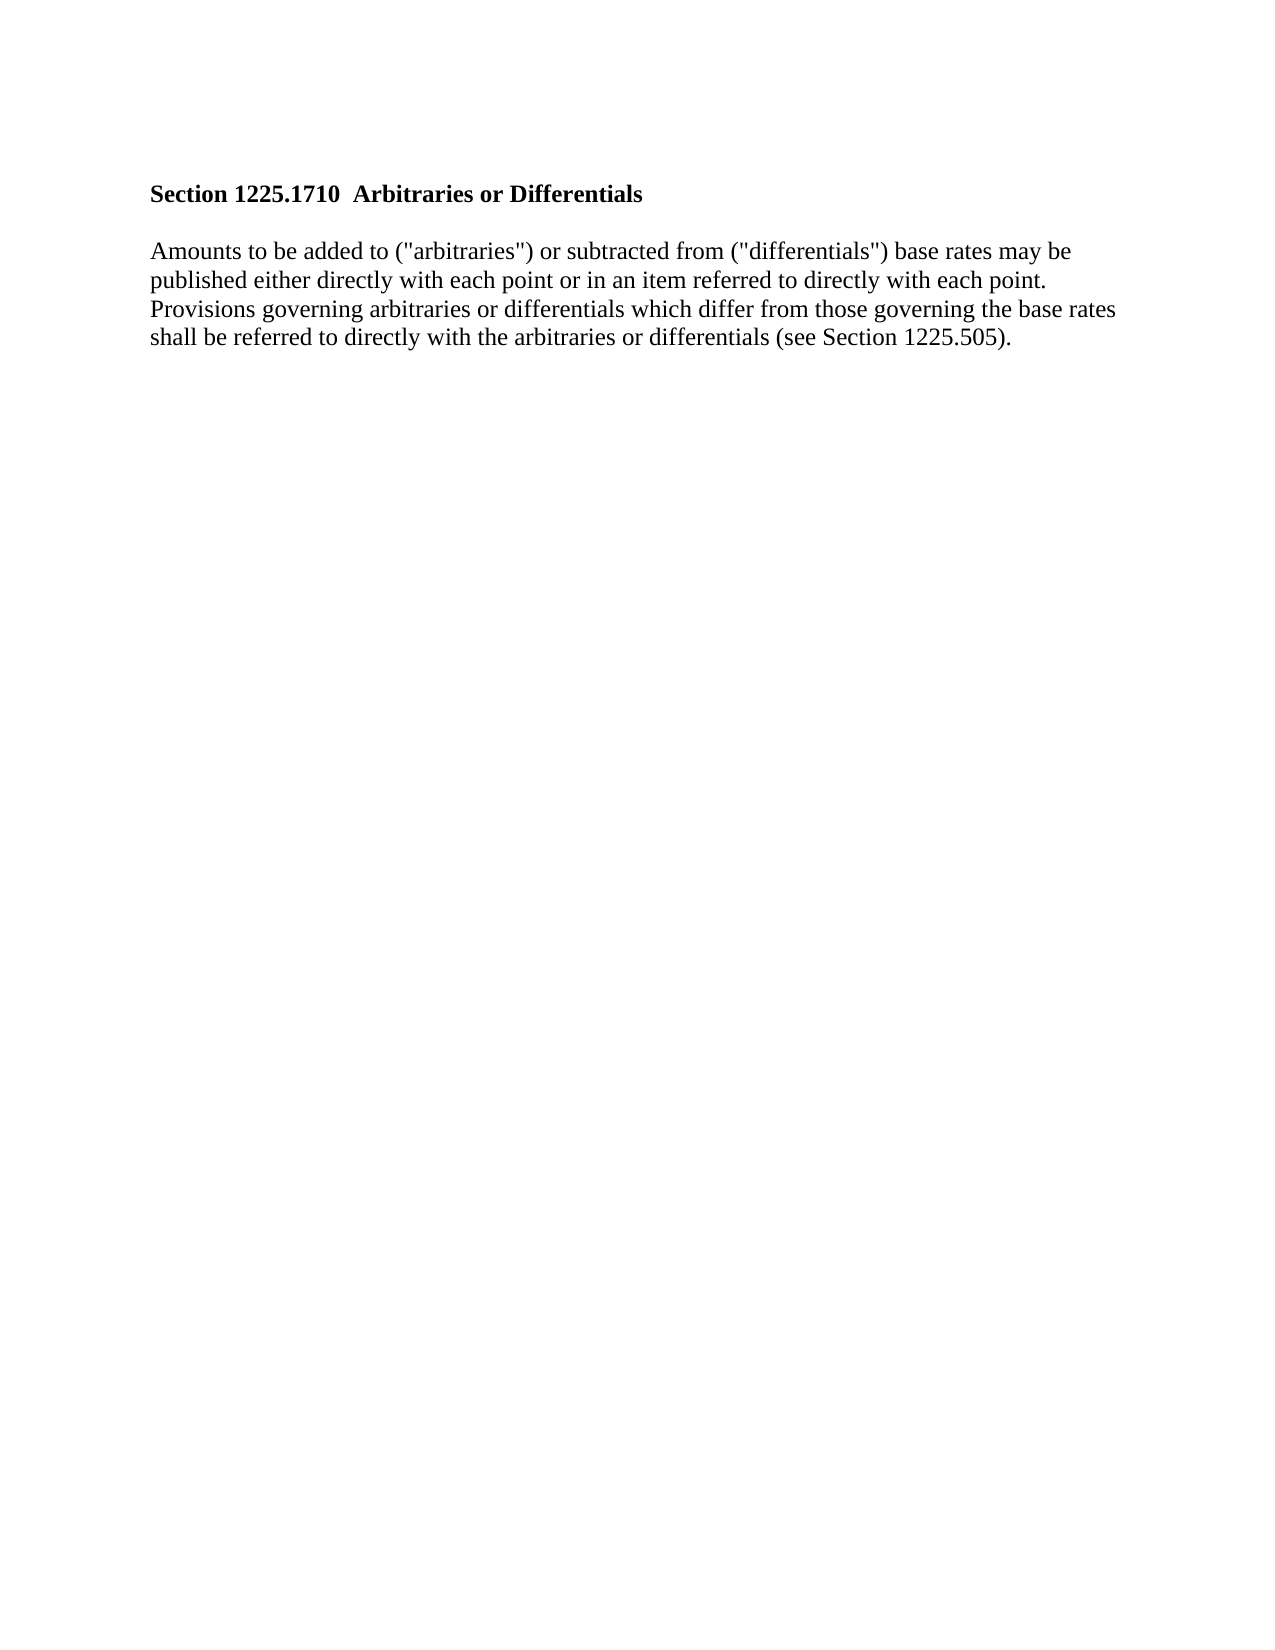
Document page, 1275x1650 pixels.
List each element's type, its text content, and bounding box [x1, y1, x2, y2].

text Section 1225.1710 Arbitraries or Differentials [150, 179, 1125, 207]
text Amounts to be added to ("arbitraries") or subtracted from ("differentials") base rates may be published either directly with each point or in an item referred to directly with each point. Provisions governing arbitraries or differentials which differ from those governing the base rates shall be referred to directly with the arbitraries or differentials (see Section 1225.505). [150, 236, 1125, 351]
